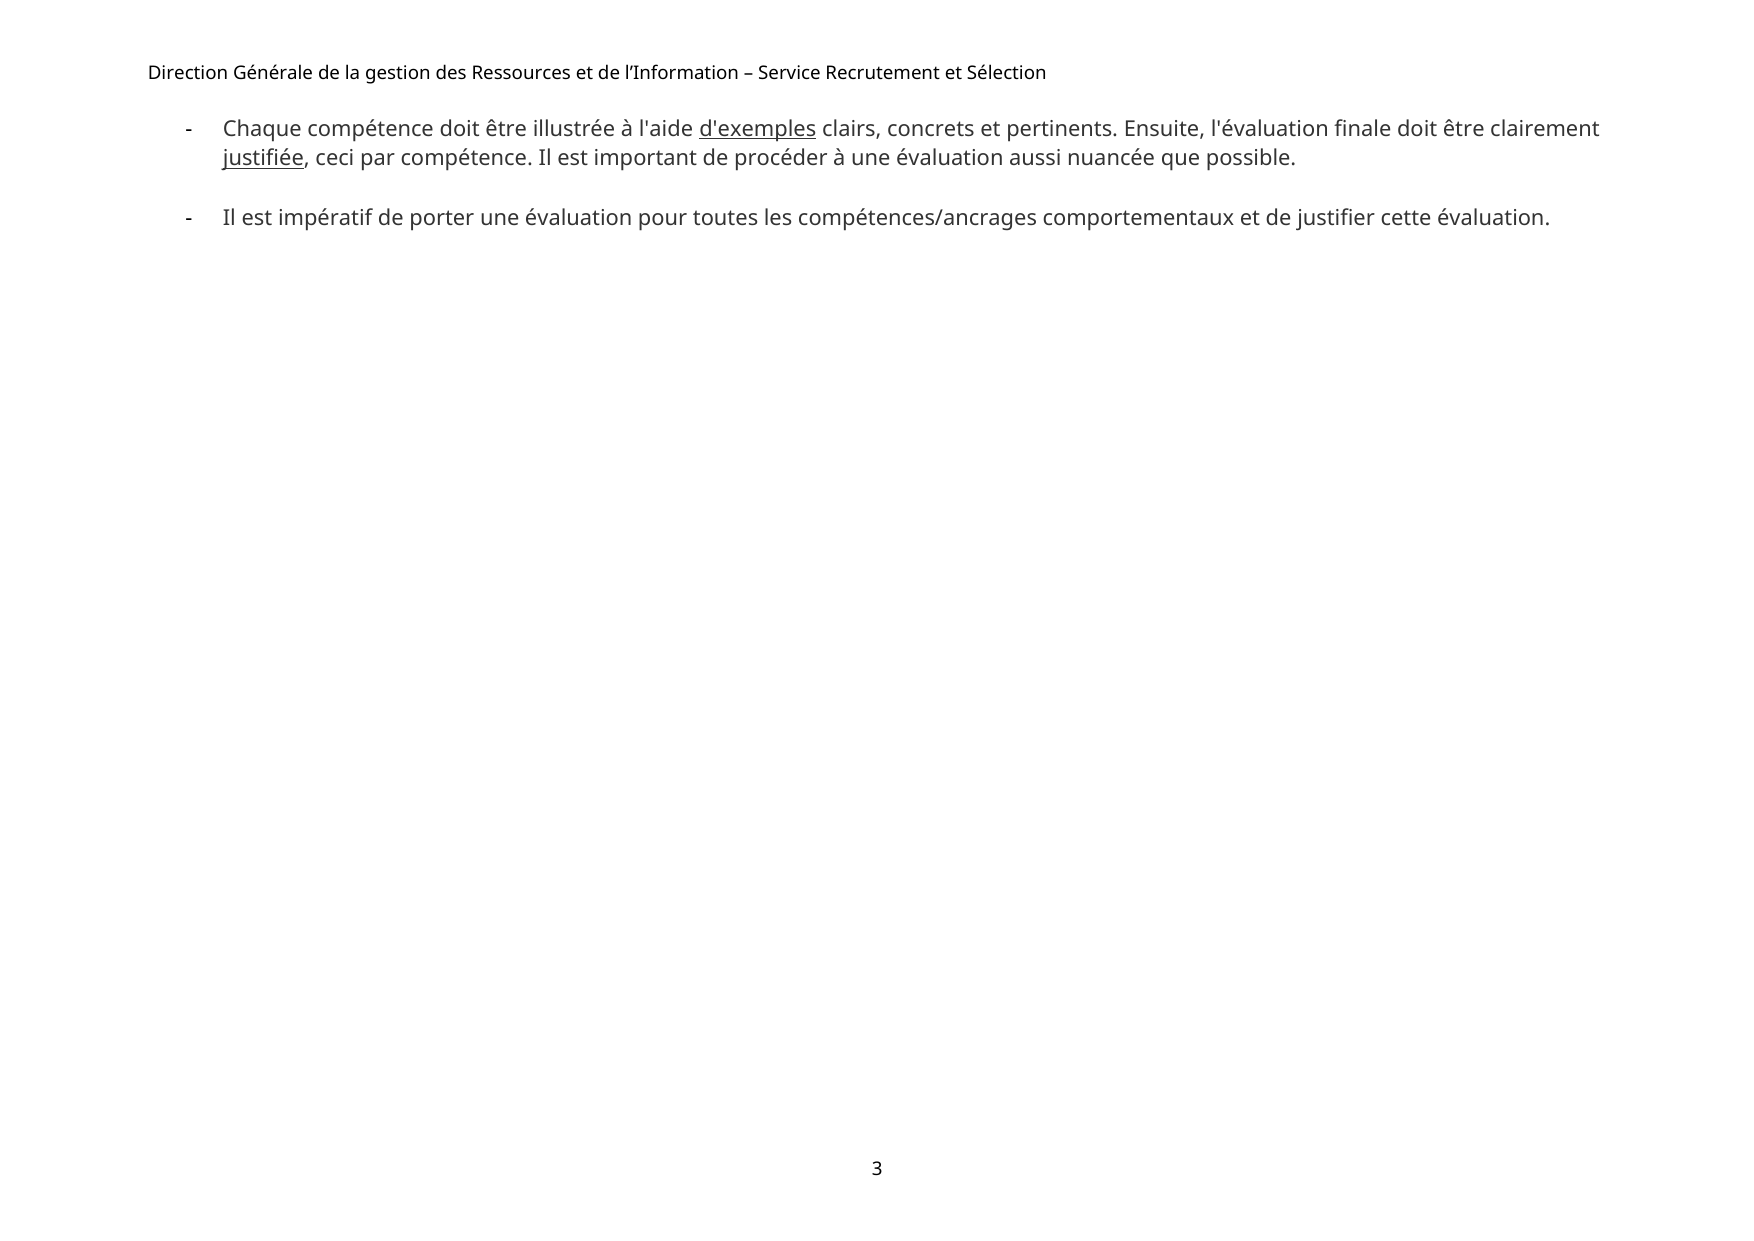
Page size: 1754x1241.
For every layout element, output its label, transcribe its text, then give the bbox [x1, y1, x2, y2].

list Il est impératif de porter une évaluation pour toutes les compétences/ancrages comportementaux et de justifier cette évaluation. [185, 202, 1606, 232]
list Chaque compétence doit être illustrée à l'aide d'exemples clairs, concrets et pertinents. Ensuite, l'évaluation finale doit être clairement justifiée, ceci par compétence. Il est important de procéder à une évaluation aussi nuancée que possible. [185, 113, 1606, 172]
